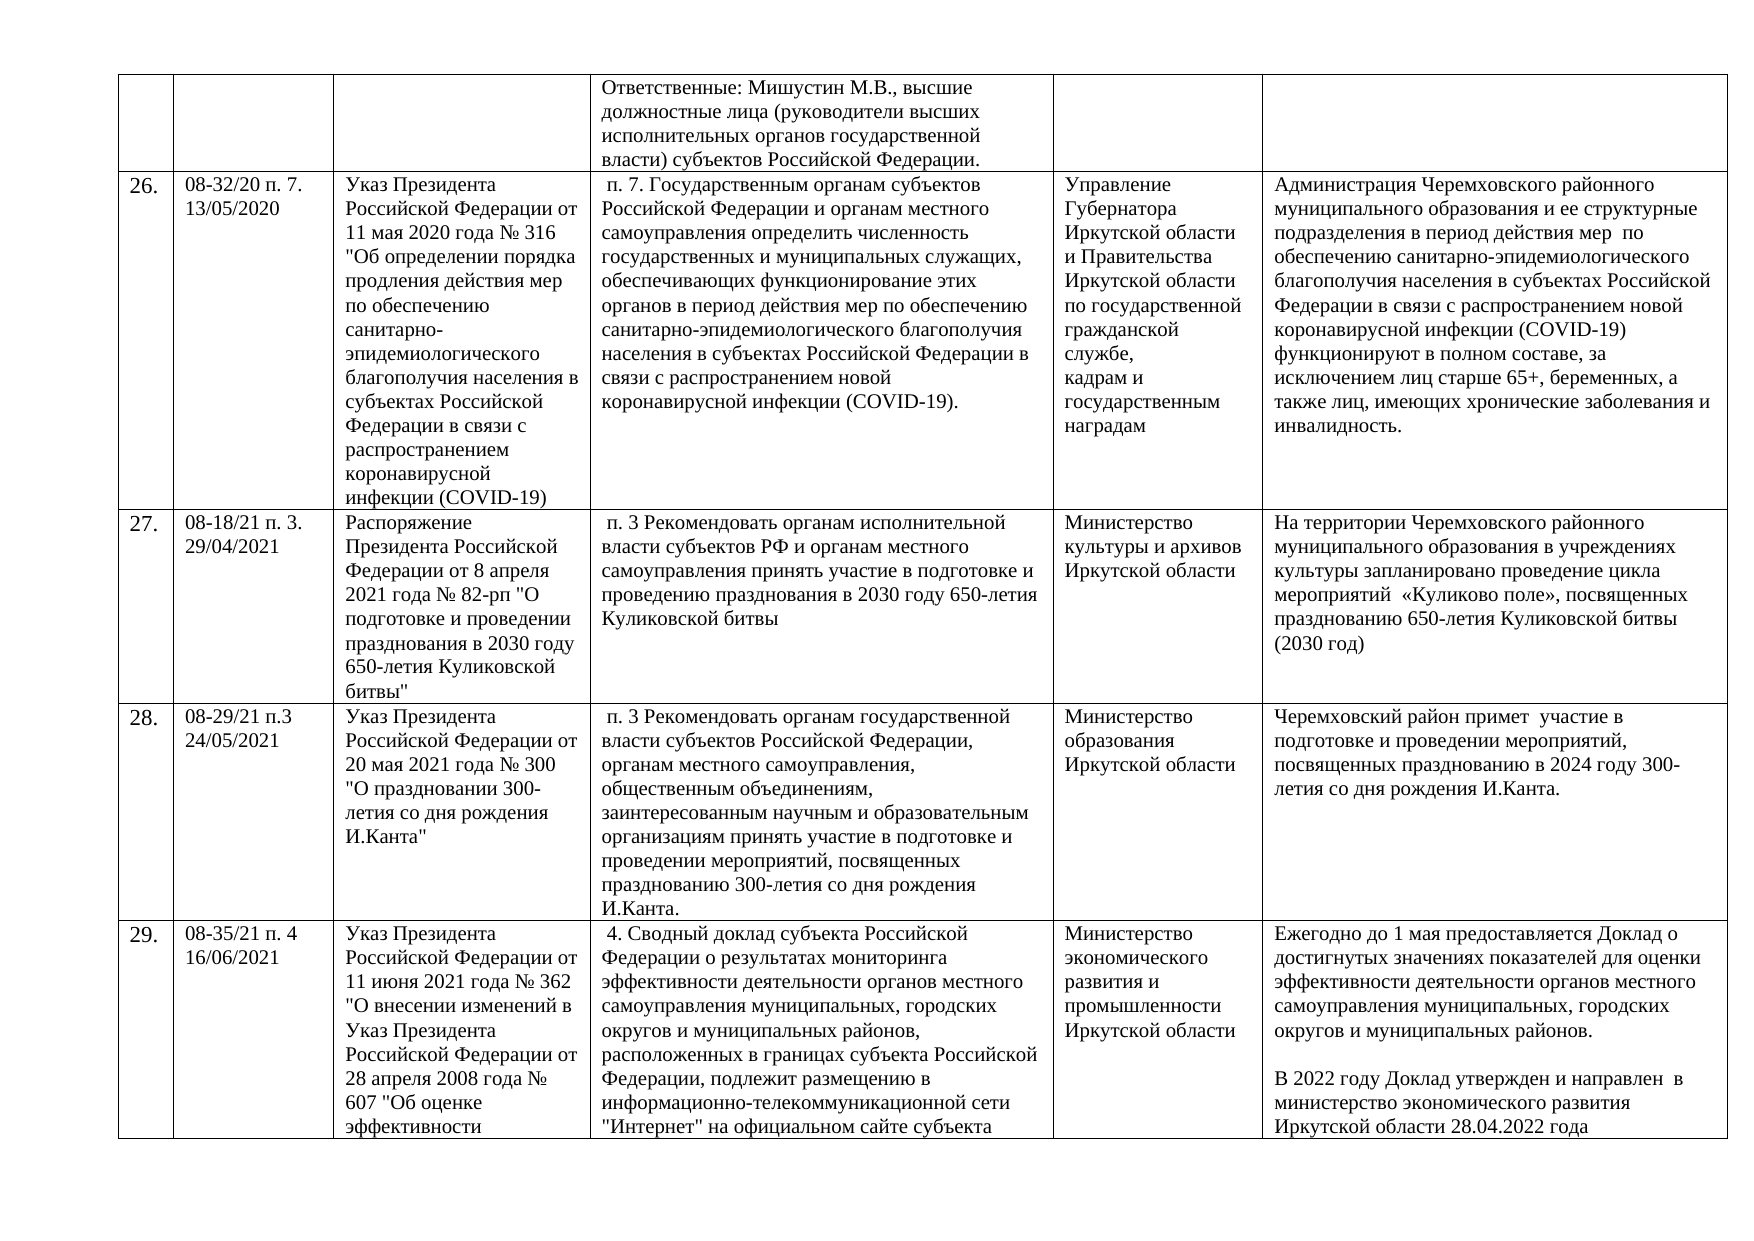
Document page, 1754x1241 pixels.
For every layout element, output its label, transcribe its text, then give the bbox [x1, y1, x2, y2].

table_cell 08-29/21 п.3 24/05/2021 [174, 704, 333, 920]
table_cell [119, 172, 173, 509]
table_cell Указ Президента Российской Федерации от 20 мая 2021 года № 300 "О праздновании 300-летия со дня рождения И.Канта" [334, 704, 590, 920]
table_cell Администрация Черемховского районного муниципального образования и ее структурные подразделения в период действия мер по обеспечению санитарно-эпидемиологического благополучия населения в субъектах Российской Федерации в связи с распространением новой коронавирусной инфекции (COVID-19) функционируют в полном составе, за исключением лиц старше 65+, беременных, а также лиц, имеющих хронические заболевания и инвалидность. [1263, 172, 1727, 509]
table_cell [174, 921, 333, 1138]
table_cell [119, 921, 173, 1138]
table_cell п. 3 Рекомендовать органам исполнительной власти субъектов РФ и органам местного самоуправления принять участие в подготовке и проведению празднования в 2030 году 650-летия Куликовской битвы [591, 510, 1053, 703]
table_cell [119, 75, 173, 171]
table_cell Указ Президента Российской Федерации от 11 мая 2020 года № 316 "Об определении порядка продления действия мер по обеспечению санитарно-эпидемиологического благополучия населения в субъектах Российской Федерации в связи с распространением коронавирусной инфекции (COVID-19) [334, 172, 590, 509]
table_cell На территории Черемховского районного муниципального образования в учреждениях культуры запланировано проведение цикла мероприятий «Куликово поле», посвященных празднованию 650-летия Куликовской битвы (2030 год) [1263, 510, 1727, 703]
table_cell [334, 75, 590, 171]
table_cell 08-18/21 п. 3. 29/04/2021 [174, 510, 333, 703]
table_cell п. 3 Рекомендовать органам государственной власти субъектов Российской Федерации, органам местного самоуправления, общественным объединениям, заинтересованным научным и образовательным организациям принять участие в подготовке и проведении мероприятий, посвященных празднованию 300-летия со дня рождения И.Канта. [591, 704, 1053, 920]
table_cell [591, 75, 1053, 171]
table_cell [1054, 75, 1262, 171]
table_cell 08-32/20 п. 7. 13/05/2020 [174, 172, 333, 509]
table_cell Распоряжение Президента Российской Федерации от 8 апреля 2021 года № 82-рп "О подготовке и проведении празднования в 2030 году 650-летия Куликовской битвы" [334, 510, 590, 703]
table_cell п. 7. Государственным органам субъектов Российской Федерации и органам местного самоуправления определить численность государственных и муниципальных служащих, обеспечивающих функционирование этих органов в период действия мер по обеспечению санитарно-эпидемиологического благополучия населения в субъектах Российской Федерации в связи с распространением новой коронавирусной инфекции (COVID-19). [591, 172, 1053, 509]
table_cell [119, 704, 173, 920]
table_cell Министерство образования Иркутской области [1054, 704, 1262, 920]
table_cell [119, 510, 173, 703]
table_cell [1263, 921, 1727, 1138]
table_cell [1263, 75, 1727, 171]
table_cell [334, 921, 590, 1138]
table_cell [1054, 921, 1262, 1138]
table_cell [591, 921, 1053, 1138]
table_cell Управление Губернатора Иркутской области и Правительства Иркутской области по государственной гражданской службе, кадрам и государственным наградам [1054, 172, 1262, 509]
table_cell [174, 75, 333, 171]
table_cell Черемховский район примет участие в подготовке и проведении мероприятий, посвященных празднованию в 2024 году 300-летия со дня рождения И.Канта. [1263, 704, 1727, 920]
table_cell Министерство культуры и архивов Иркутской области [1054, 510, 1262, 703]
